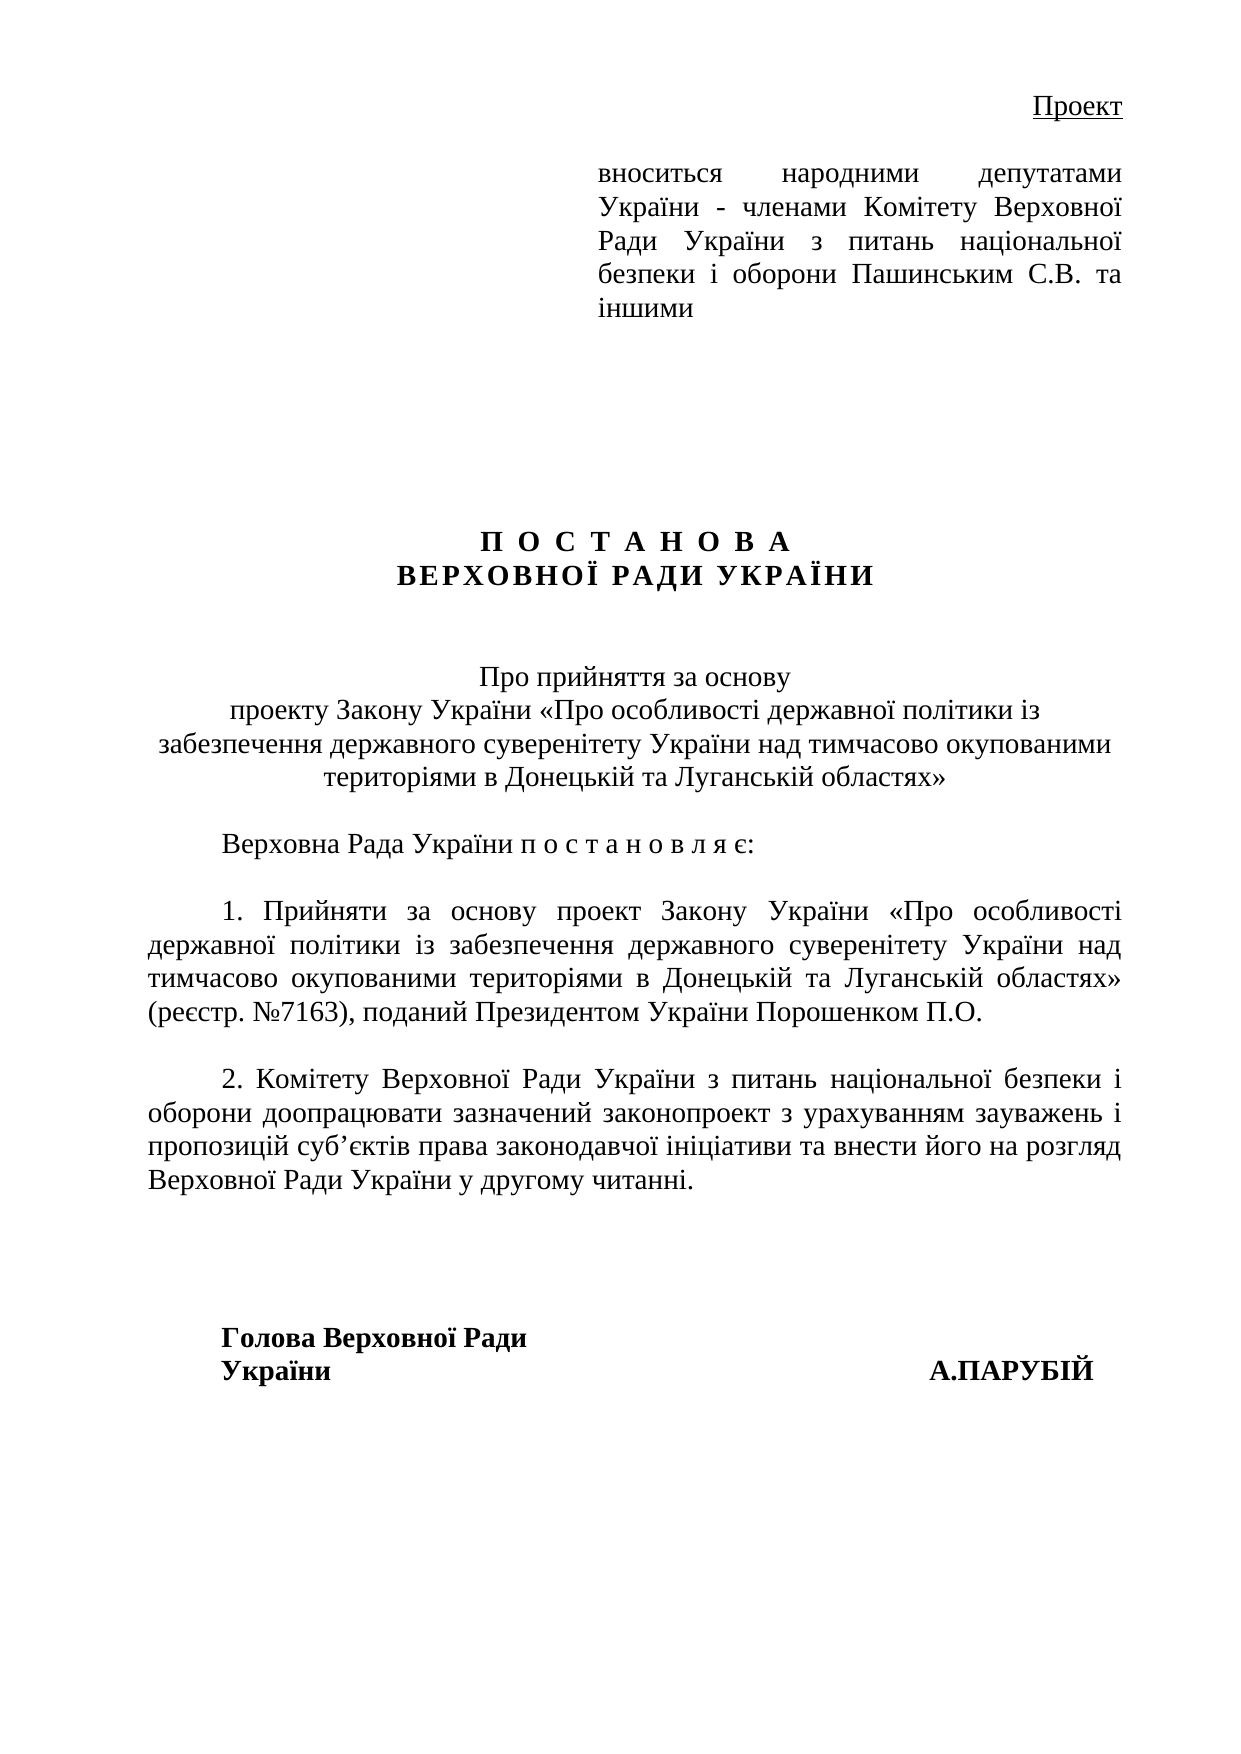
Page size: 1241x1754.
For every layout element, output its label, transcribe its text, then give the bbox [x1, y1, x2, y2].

text Про прийняття за основу [148, 659, 1122, 692]
text ПОСТАНОВА [148, 524, 1122, 558]
text Верховна Рада України п о с т а н о в л я є: [148, 826, 1122, 860]
text Голова Верховної Ради [148, 1320, 1122, 1353]
text вноситься народними депутатами України - членами Комітету Верховної Ради України з питань національної безпеки і оборони Пашинським С.В. та іншими [598, 156, 1122, 323]
text проекту Закону України «Про особливості державної політики із забезпечення державного суверенітету України над тимчасово окупованими територіями в Донецькій та Луганській областях» [148, 692, 1122, 793]
text Проект [930, 88, 1122, 122]
text України А.ПАРУБІЙ [148, 1353, 1122, 1387]
text 1. Прийняти за основу проект Закону України «Про особливості державної політики із забезпечення державного суверенітету України над тимчасово окупованими територіями в Донецькій та Луганській областях» (реєстр. №7163), поданий Президентом України Порошенком П.О. [148, 893, 1122, 1028]
text ВЕРХОВНОЇ РАДИ УКРАЇНИ [148, 558, 1122, 592]
text 2. Комітету Верховної Ради України з питань національної безпеки і оборони доопрацювати зазначений законопроект з урахуванням зауважень і пропозицій суб’єктів права законодавчої ініціативи та внести його на розгляд Верховної Ради України у другому читанні. [148, 1061, 1122, 1195]
